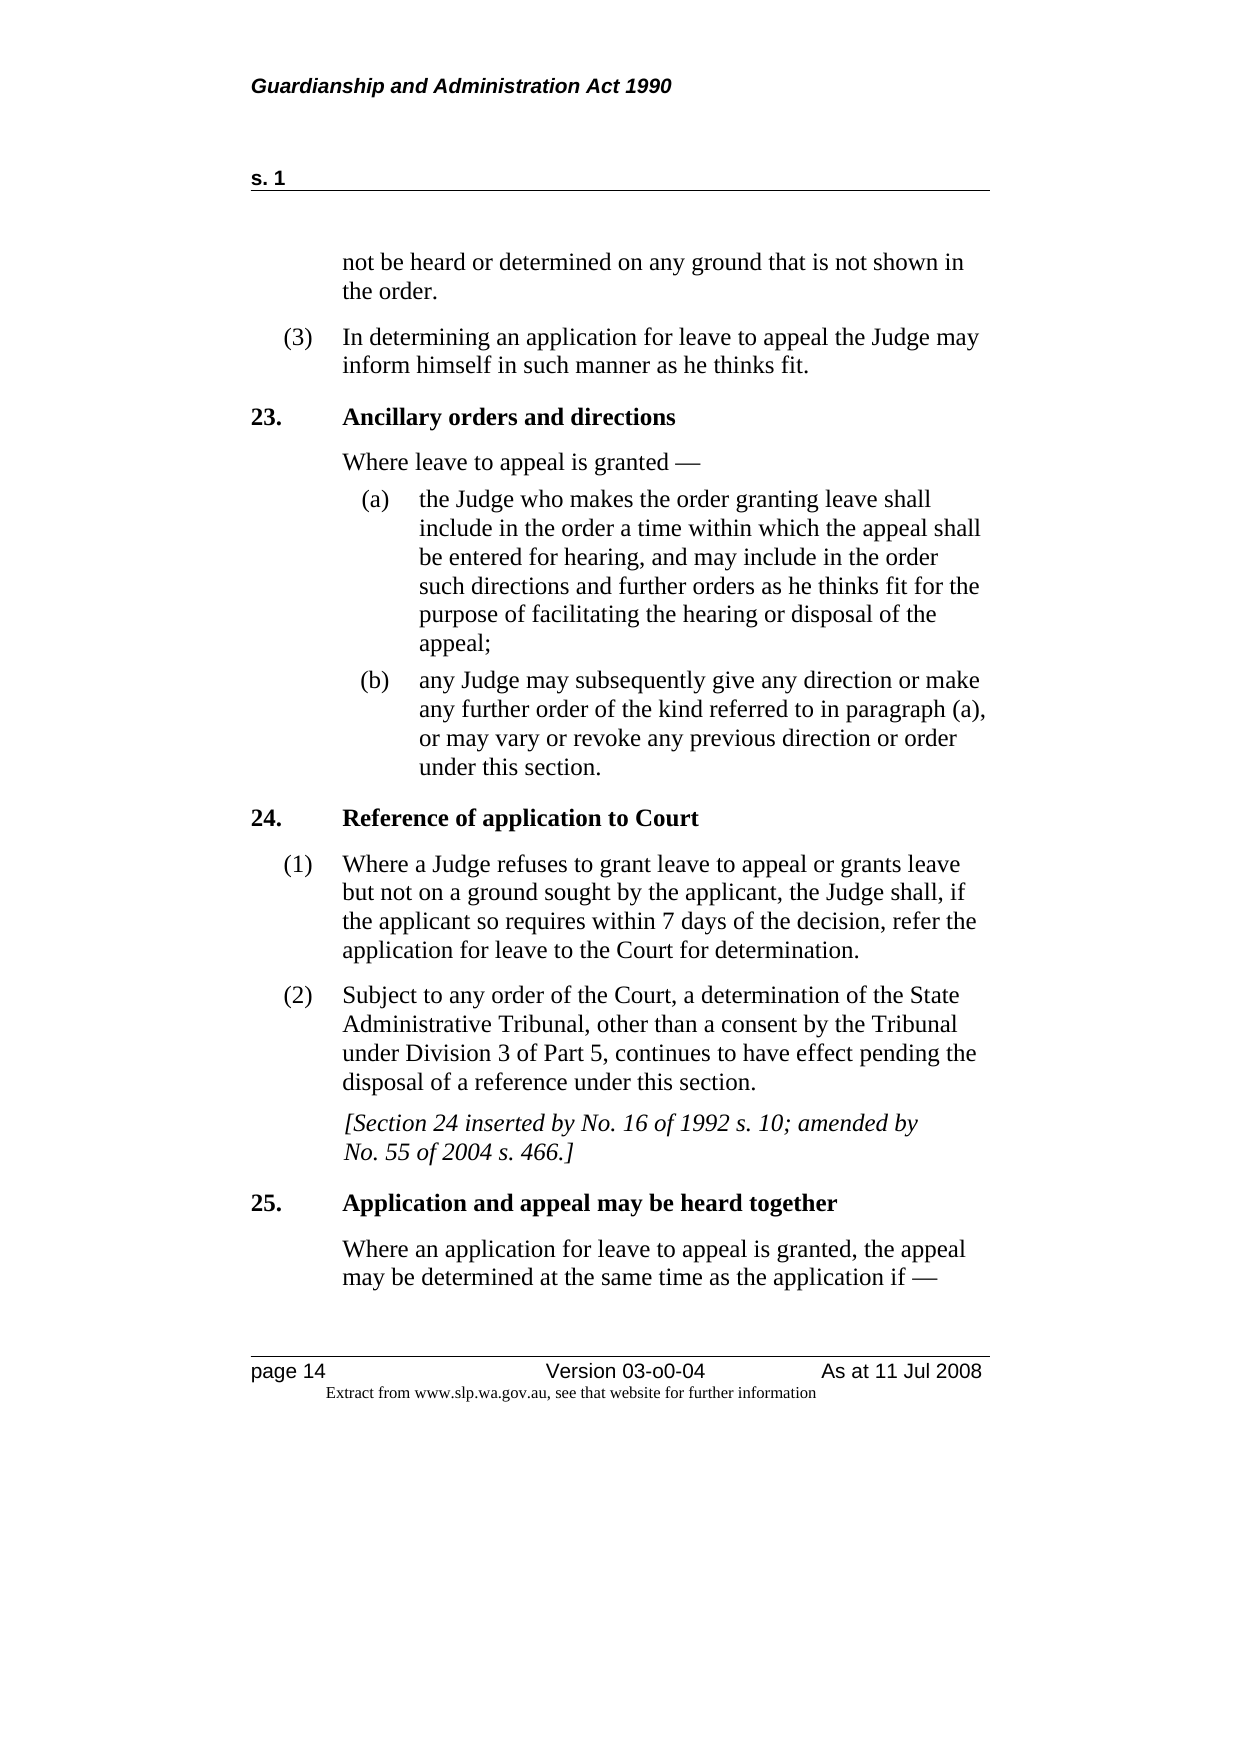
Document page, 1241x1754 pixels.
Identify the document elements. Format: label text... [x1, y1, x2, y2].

text (1) Where a Judge refuses to grant leave to appeal or grants leave but not on a ground sought by the applicant, the Judge shall, if the applicant so requires within 7 days of the decision, refer the application for leave to the Court for determination. [251, 849, 990, 964]
subtitle 23. Ancillary orders and directions [251, 402, 990, 431]
subtitle 24. Reference of application to Court [251, 803, 990, 832]
text Where leave to appeal is granted — [251, 447, 990, 476]
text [251, 247, 990, 305]
text [Section 24 inserted by No. 16 of 1992 s. 10; amended by No. 55 of 2004 s. 466.] [251, 1108, 990, 1165]
text (b) any Judge may subsequently give any direction or make any further order of the kind referred to in paragraph (a), or may vary or revoke any previous direction or order under this section. [251, 665, 990, 780]
text (2) Subject to any order of the Court, a determination of the State Administrative Tribunal, other than a consent by the Tribunal under Division 3 of Part 5, continues to have effect pending the disposal of a reference under this section. [251, 980, 990, 1095]
subtitle 25. Application and appeal may be heard together [251, 1188, 990, 1217]
text (3) In determining an application for leave to appeal the Judge may inform himself in such manner as he thinks fit. [251, 322, 990, 379]
text Where an application for leave to appeal is granted, the appeal may be determined at the same time as the application if — [251, 1234, 990, 1291]
text (a) the Judge who makes the order granting leave shall include in the order a time within which the appeal shall be entered for hearing, and may include in the order such directions and further orders as he thinks fit for the purpose of facilitating the hearing or disposal of the appeal; [251, 484, 990, 657]
